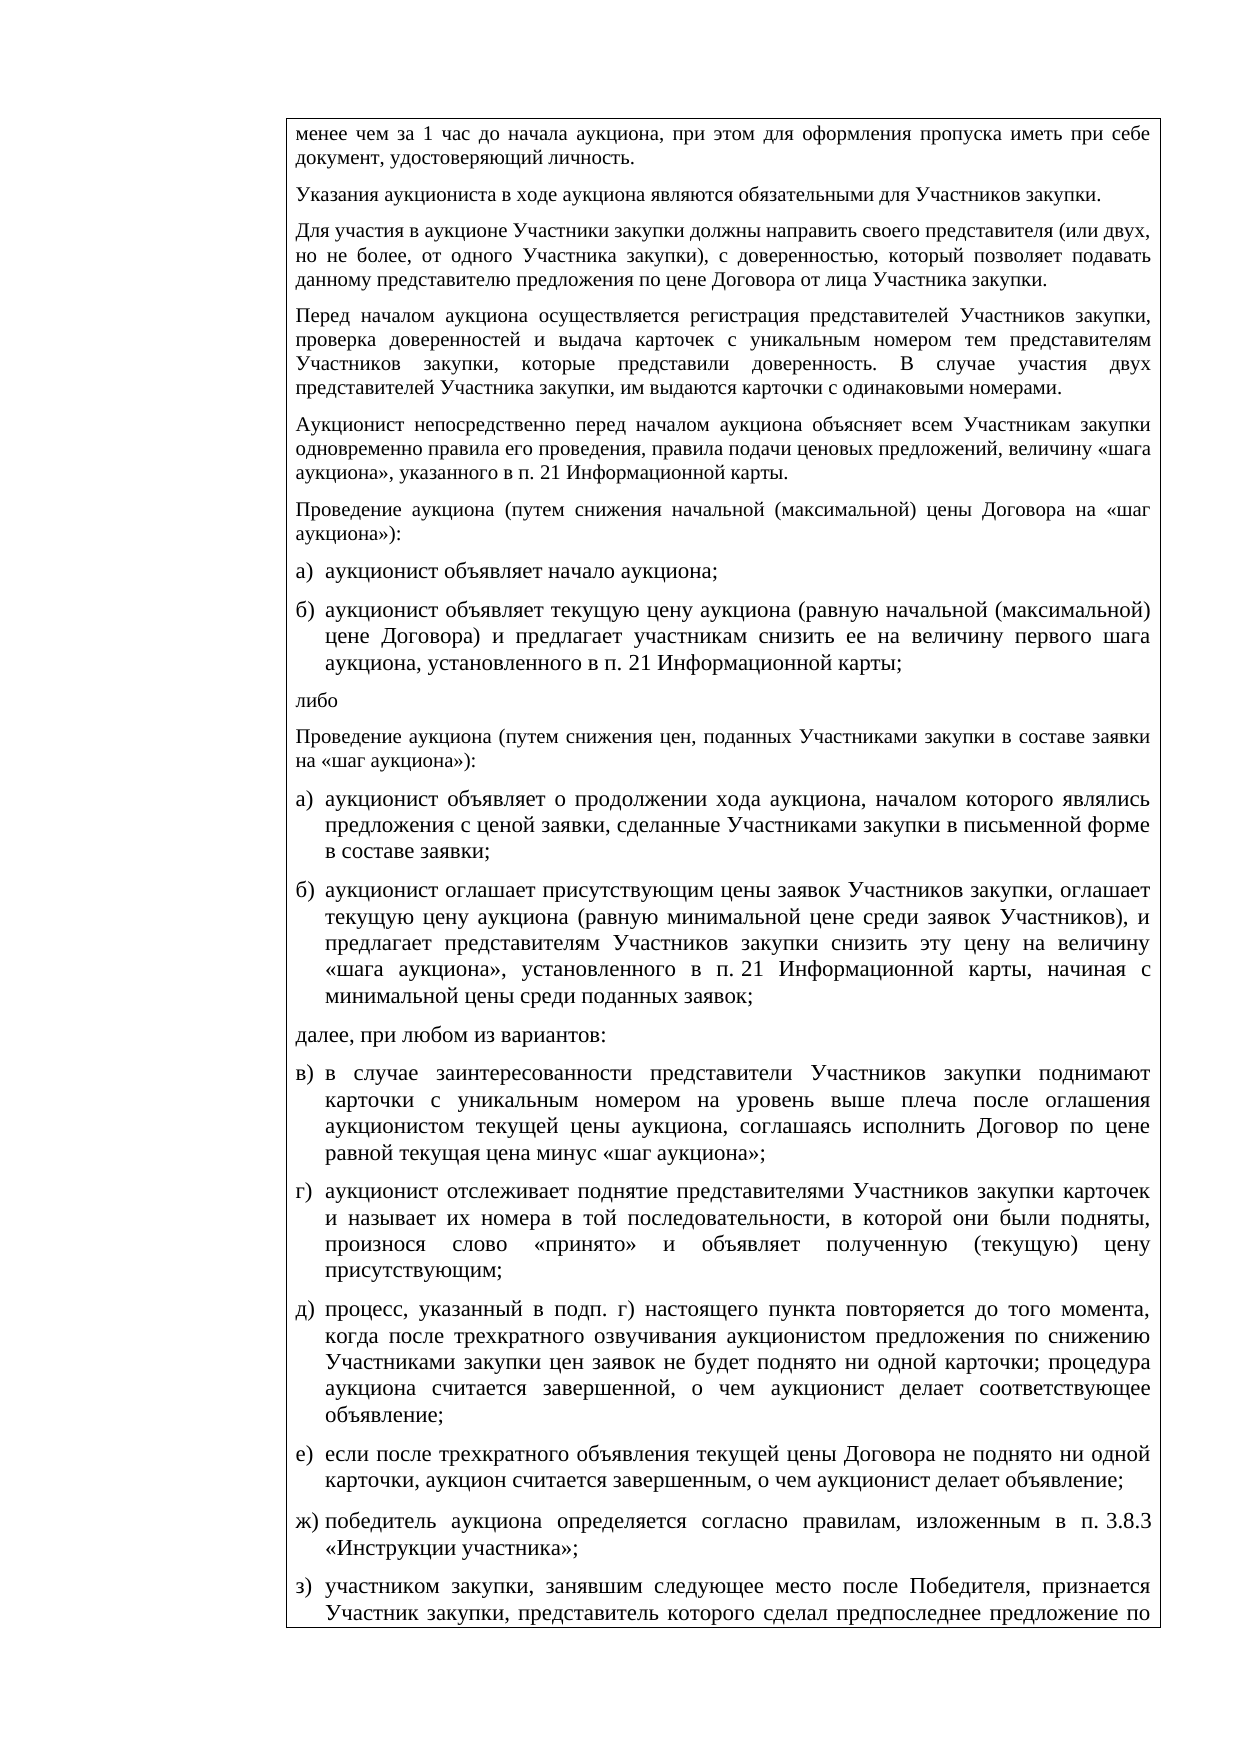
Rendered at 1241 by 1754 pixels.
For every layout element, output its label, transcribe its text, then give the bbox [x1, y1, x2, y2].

list процесс, указанный в подп. г) настоящего пункта повторяется до того момента, когда после трехкратного озвучивания аукционистом предложения по снижению Участниками закупки цен заявок не будет поднято ни одной карточки; процедура аукциона считается завершенной, о чем аукционист делает соответствующее объявление; [287, 1292, 1160, 1427]
text Аукционист непосредственно перед началом аукциона объясняет всем Участникам закупки одновременно правила его проведения, правила подачи ценовых предложений, величину «шага аукциона», указанного в п. 21 Информационной карты. [287, 409, 1160, 484]
text Для участия в аукционе Участники закупки должны направить своего представителя (или двух, но не более, от одного Участника закупки), с доверенностью, который позволяет подавать данному представителю предложения по цене Договора от лица Участника закупки. [287, 215, 1160, 291]
list аукционист оглашает присутствующим цены заявок Участников закупки, оглашает текущую цену аукциона (равную минимальной цене среди заявок Участников), и предлагает представителям Участников закупки снизить эту цену на величину «шага аукциона», установленного в п. 21 Информационной карты, начиная с минимальной цены среди поданных заявок; [287, 873, 1160, 1008]
list в случае заинтересованности представители Участников закупки поднимают карточки с уникальным номером на уровень выше плеча после оглашения аукционистом текущей цены аукциона, соглашаясь исполнить Договор по цене равной текущая цена минус «шаг аукциона»; [287, 1056, 1160, 1165]
list Указания аукциониста в ходе аукциона являются обязательными для Участников закупки. [287, 179, 1160, 206]
text либо [287, 684, 1160, 712]
list далее, при любом из вариантов: [287, 1017, 1160, 1047]
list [287, 1569, 1160, 1627]
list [287, 119, 1160, 169]
text Проведение аукциона (путем снижения цен, поданных Участниками закупки в составе заявки на «шаг аукциона»): [287, 721, 1160, 772]
list аукционист объявляет начало аукциона; [287, 554, 1160, 583]
list аукционист объявляет о продолжении хода аукциона, началом которого являлись предложения с ценой заявки, сделанные Участниками закупки в письменной форме в составе заявки; [287, 782, 1160, 864]
list аукционист отслеживает поднятие представителями Участников закупки карточек и называет их номера в той последовательности, в которой они были подняты, произнося слово «принято» и объявляет полученную (текущую) цену присутствующим; [287, 1174, 1160, 1283]
text Перед началом аукциона осуществляется регистрация представителей Участников закупки, проверка доверенностей и выдача карточек с уникальным номером тем представителям Участников закупки, которые представили доверенность. В случае участия двух представителей Участника закупки, им выдаются карточки с одинаковыми номерами. [287, 300, 1160, 399]
list если после трехкратного объявления текущей цены Договора не поднято ни одной карточки, аукцион считается завершенным, о чем аукционист делает объявление; [287, 1436, 1160, 1492]
list победитель аукциона определяется согласно правилам, изложенным в п. 3.8.3 «Инструкции участника»; [287, 1502, 1160, 1560]
list аукционист объявляет текущую цену аукциона (равную начальной (максимальной) цене Договора) и предлагает участникам снизить ее на величину первого шага аукциона, установленного в п. 21 Информационной карты; [287, 593, 1160, 675]
text Проведение аукциона (путем снижения начальной (максимальной) цены Договора на «шаг аукциона»): [287, 493, 1160, 545]
